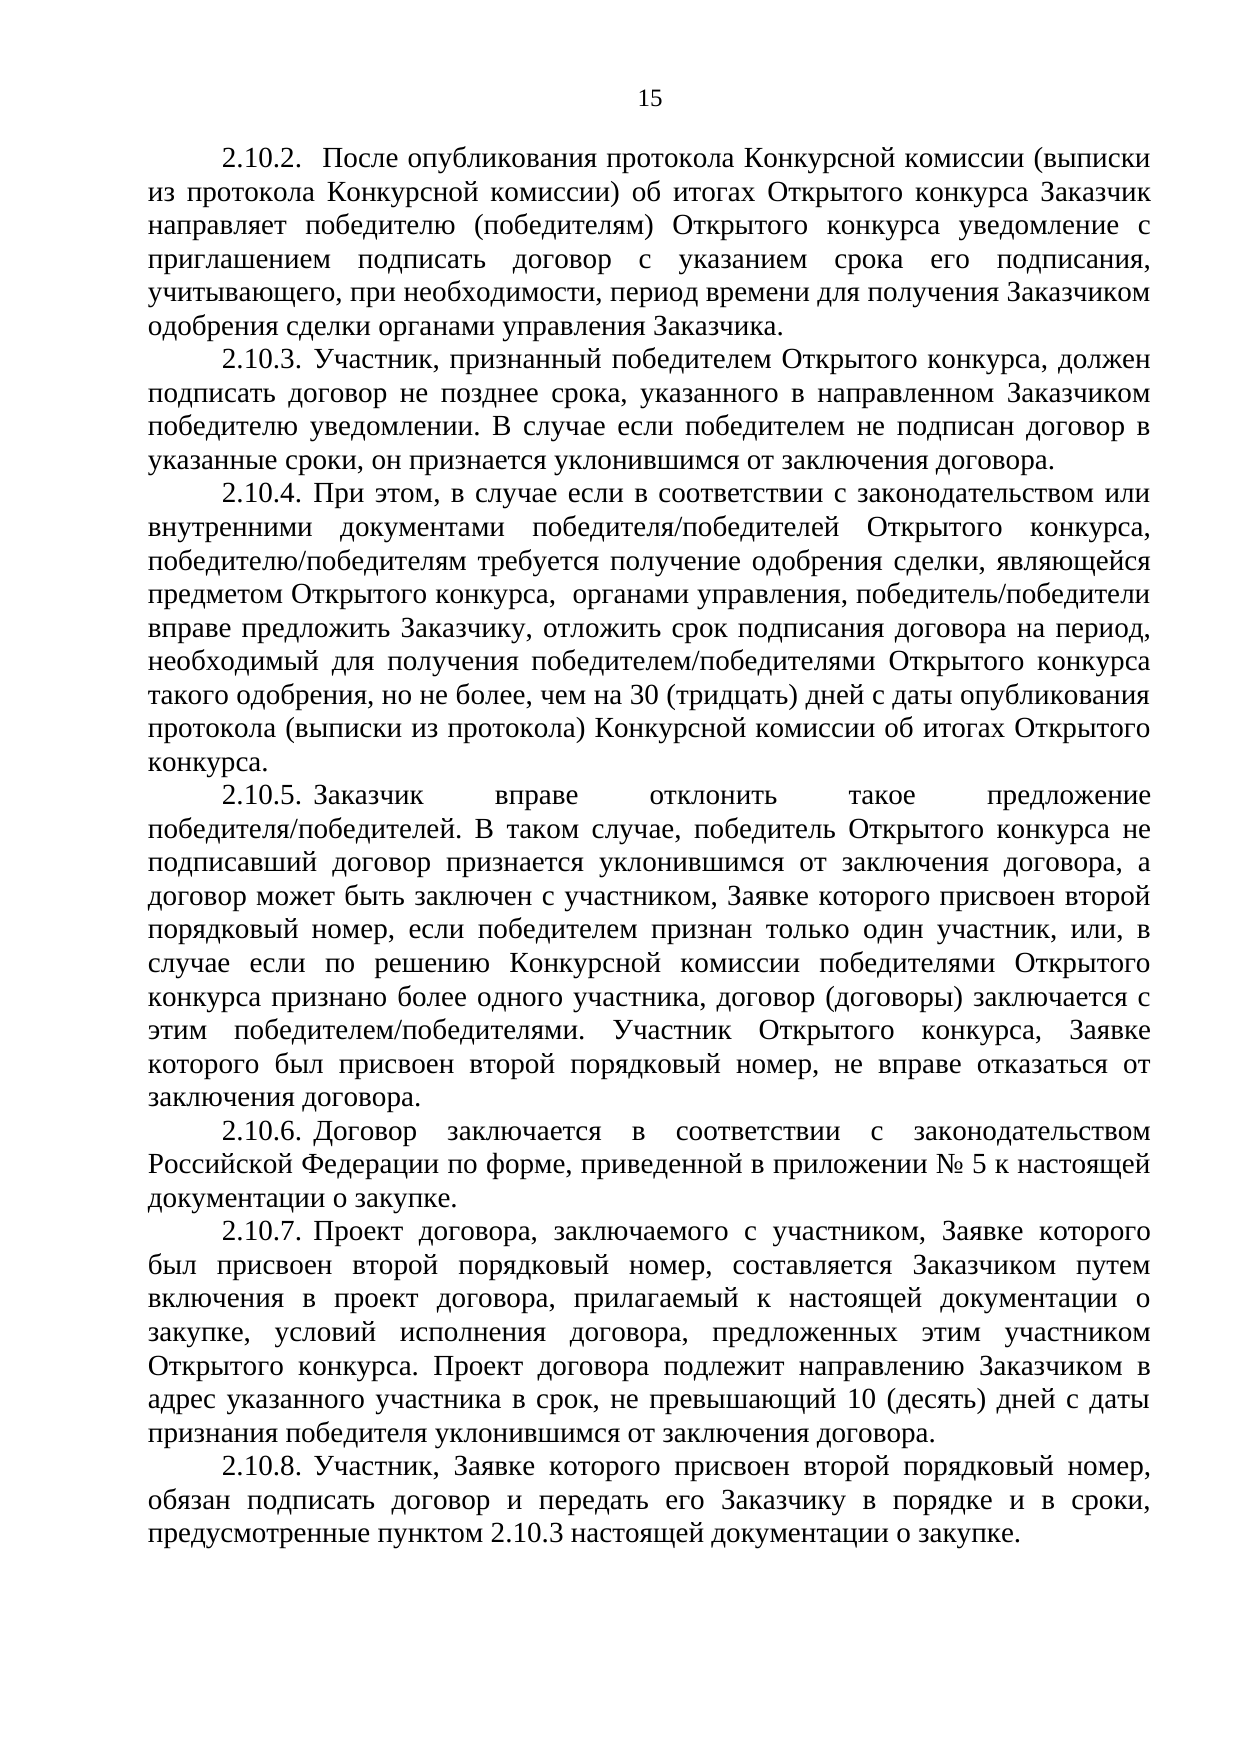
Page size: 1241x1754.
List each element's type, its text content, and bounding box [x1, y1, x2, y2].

list После опубликования протокола Конкурсной комиссии (выписки из протокола Конкурсной комиссии) об итогах Открытого конкурса Заказчик направляет победителю (победителям) Открытого конкурса уведомление с приглашением подписать договор с указанием срока его подписания, учитывающего, при необходимости, период времени для получения Заказчиком одобрения сделки органами управления Заказчика. [148, 140, 1152, 341]
list Проект договора, заключаемого с участником, Заявке которого был присвоен второй порядковый номер, составляется Заказчиком путем включения в проект договора, прилагаемый к настоящей документации о закупке, условий исполнения договора, предложенных этим участником Открытого конкурса. Проект договора подлежит направлению Заказчиком в адрес указанного участника в срок, не превышающий 10 (десять) дней с даты признания победителя уклонившимся от заключения договора. [148, 1213, 1152, 1448]
list Заказчик вправе отклонить такое предложение победителя/победителей. В таком случае, победитель Открытого конкурса не подписавший договор признается уклонившимся от заключения договора, а договор может быть заключен с участником, Заявке которого присвоен второй порядковый номер, если победителем признан только один участник, или, в случае если по решению Конкурсной комиссии победителями Открытого конкурса признано более одного участника, договор (договоры) заключается с этим победителем/победителями. Участник Открытого конкурса, Заявке которого был присвоен второй порядковый номер, не вправе отказаться от заключения договора. [148, 777, 1152, 1113]
list Участник, признанный победителем Открытого конкурса, должен подписать договор не позднее срока, указанного в направленном Заказчиком победителю уведомлении. В случае если победителем не подписан договор в указанные сроки, он признается уклонившимся от заключения договора. [148, 341, 1152, 476]
list Договор заключается в соответствии с законодательством Российской Федерации по форме, приведенной в приложении № 5 к настоящей документации о закупке. [148, 1113, 1152, 1213]
list Участник, Заявке которого присвоен второй порядковый номер, обязан подписать договор и передать его Заказчику в порядке и в сроки, предусмотренные пунктом 2.10.3 настоящей документации о закупке. [148, 1448, 1152, 1549]
list При этом, в случае если в соответствии с законодательством или внутренними документами победителя/победителей Открытого конкурса, победителю/победителям требуется получение одобрения сделки, являющейся предметом Открытого конкурса, органами управления, победитель/победители вправе предложить Заказчику, отложить срок подписания договора на период, необходимый для получения победителем/победителями Открытого конкурса такого одобрения, но не более, чем на 30 (тридцать) дней с даты опубликования протокола (выписки из протокола) Конкурсной комиссии об итогах Открытого конкурса. [148, 476, 1152, 777]
